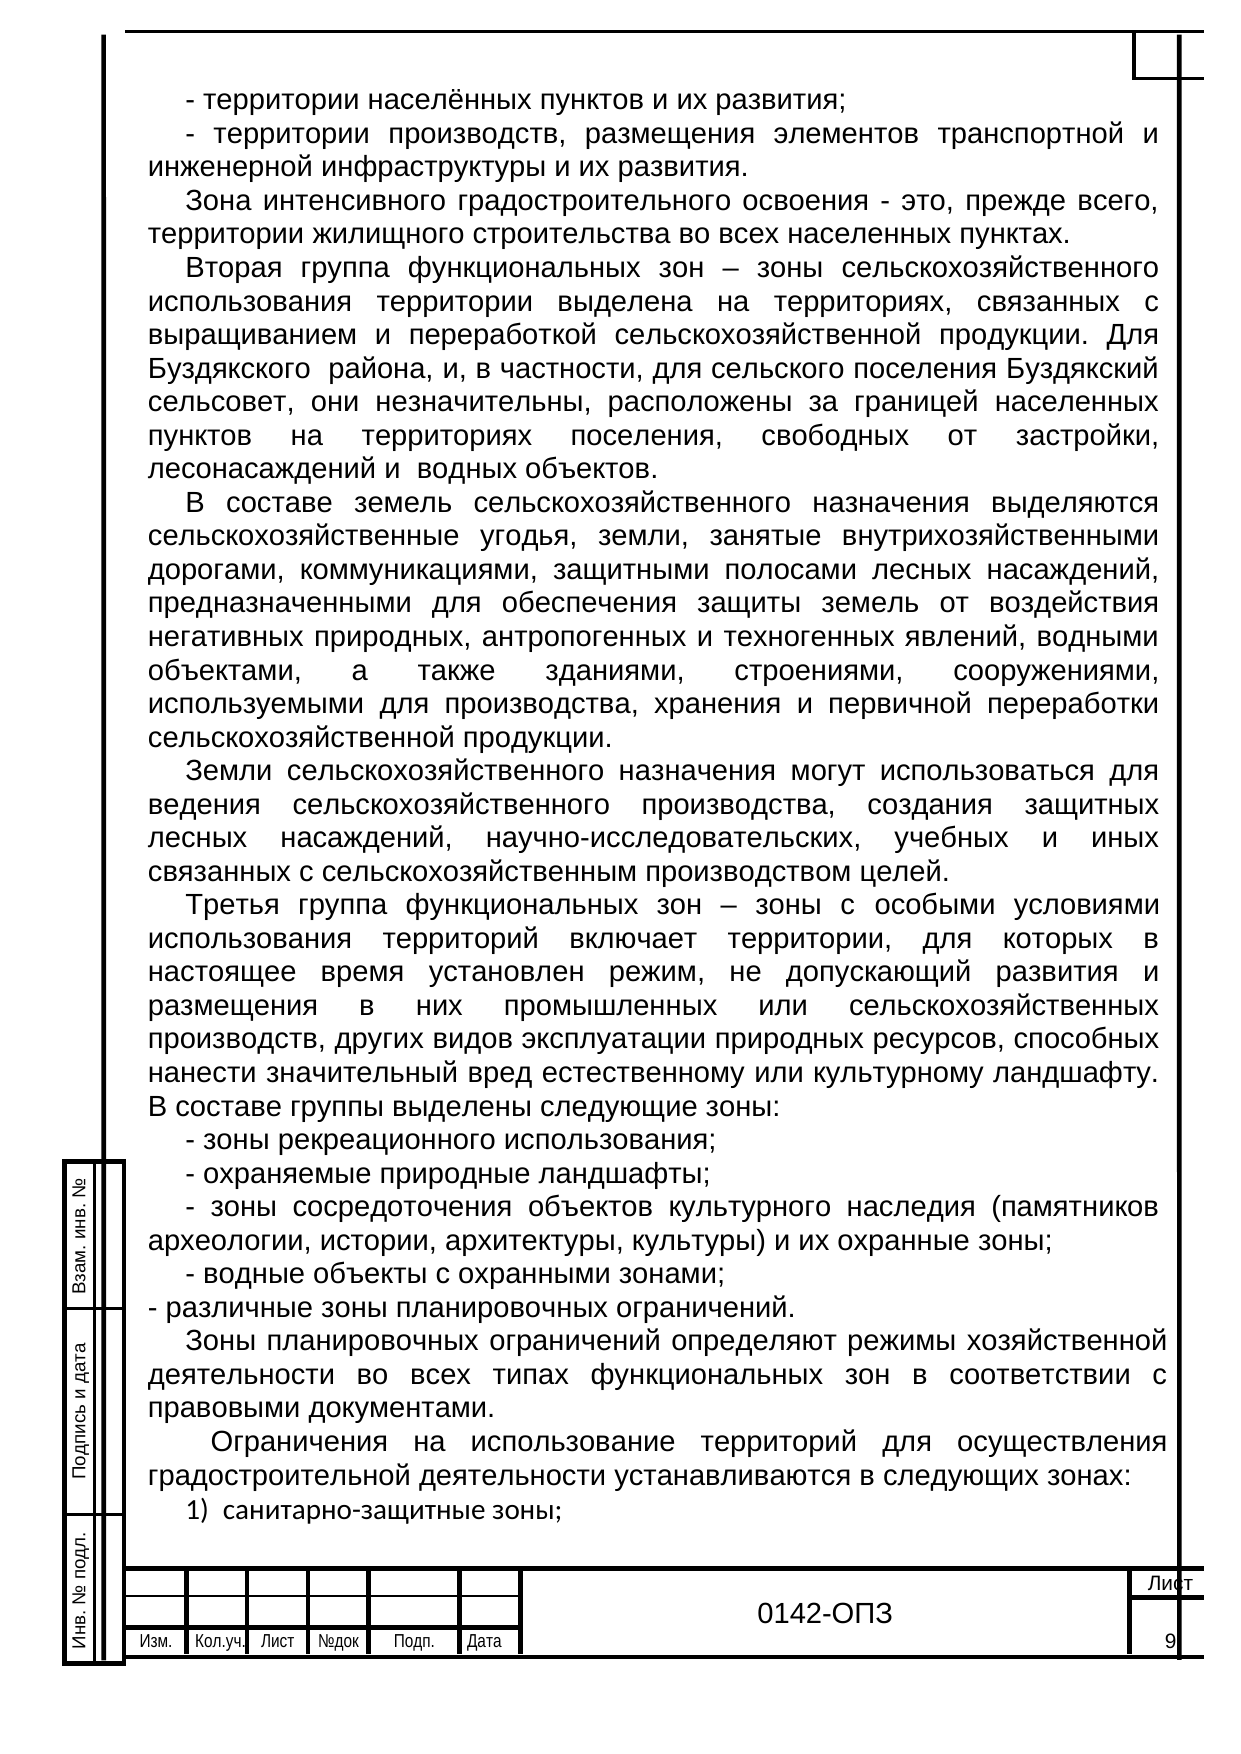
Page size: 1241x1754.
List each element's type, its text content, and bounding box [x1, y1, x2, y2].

text - территории населённых пунктов и их развития; [148, 82, 1160, 116]
text В составе земель сельскохозяйственного назначения выделяются сельскохозяйственные угодья, земли, занятые внутрихозяйственными дорогами, коммуникациями, защитными полосами лесных насаждений, предназначенными для обеспечения защиты земель от воздействия негативных природных, антропогенных и техногенных явлений, водными объектами, а также зданиями, строениями, сооружениями, используемыми для производства, хранения и первичной переработки сельскохозяйственной продукции. [148, 485, 1160, 753]
text Ограничения на использование территорий для осуществления градостроительной деятельности устанавливаются в следующих зонах: [148, 1424, 1168, 1491]
text - водные объекты с охранными зонами; [148, 1256, 1160, 1290]
text - различные зоны планировочных ограничений. [148, 1290, 1168, 1323]
text - зоны сосредоточения объектов культурного наследия (памятников археологии, истории, архитектуры, культуры) и их охранные зоны; [148, 1189, 1160, 1256]
text - территории производств, размещения элементов транспортной и инженерной инфраструктуры и их развития. [148, 116, 1160, 183]
text Вторая группа функциональных зон – зоны сельскохозяйственного использования территории выделена на территориях, связанных с выращиванием и переработкой сельскохозяйственной продукции. Для Буздякского района, и, в частности, для сельского поселения Буздякский сельсовет, они незначительны, расположены за границей населенных пунктов на территориях поселения, свободных от застройки, лесонасаждений и водных объектов. [148, 250, 1160, 485]
text Зоны планировочных ограничений определяют режимы хозяйственной деятельности во всех типах функциональных зон в соответствии с правовыми документами. [148, 1323, 1168, 1424]
text Третья группа функциональных зон – зоны с особыми условиями использования территорий включает территории, для которых в настоящее время установлен режим, не допускающий развития и размещения в них промышленных или сельскохозяйственных производств, других видов эксплуатации природных ресурсов, способных нанести значительный вред естественному или культурному ландшафту. В составе группы выделены следующие зоны: [148, 887, 1160, 1122]
text Земли сельскохозяйственного назначения могут использоваться для ведения сельскохозяйственного производства, создания защитных лесных насаждений, научно-исследовательских, учебных и иных связанных с сельскохозяйственным производством целей. [148, 753, 1160, 887]
text - зоны рекреационного использования; [148, 1122, 1160, 1156]
list санитарно-защитные зоны; [148, 1491, 1168, 1527]
text - охраняемые природные ландшафты; [148, 1156, 1160, 1189]
text Зона интенсивного градостроительного освоения - это, прежде всего, территории жилищного строительства во всех населенных пунктах. [148, 183, 1160, 250]
